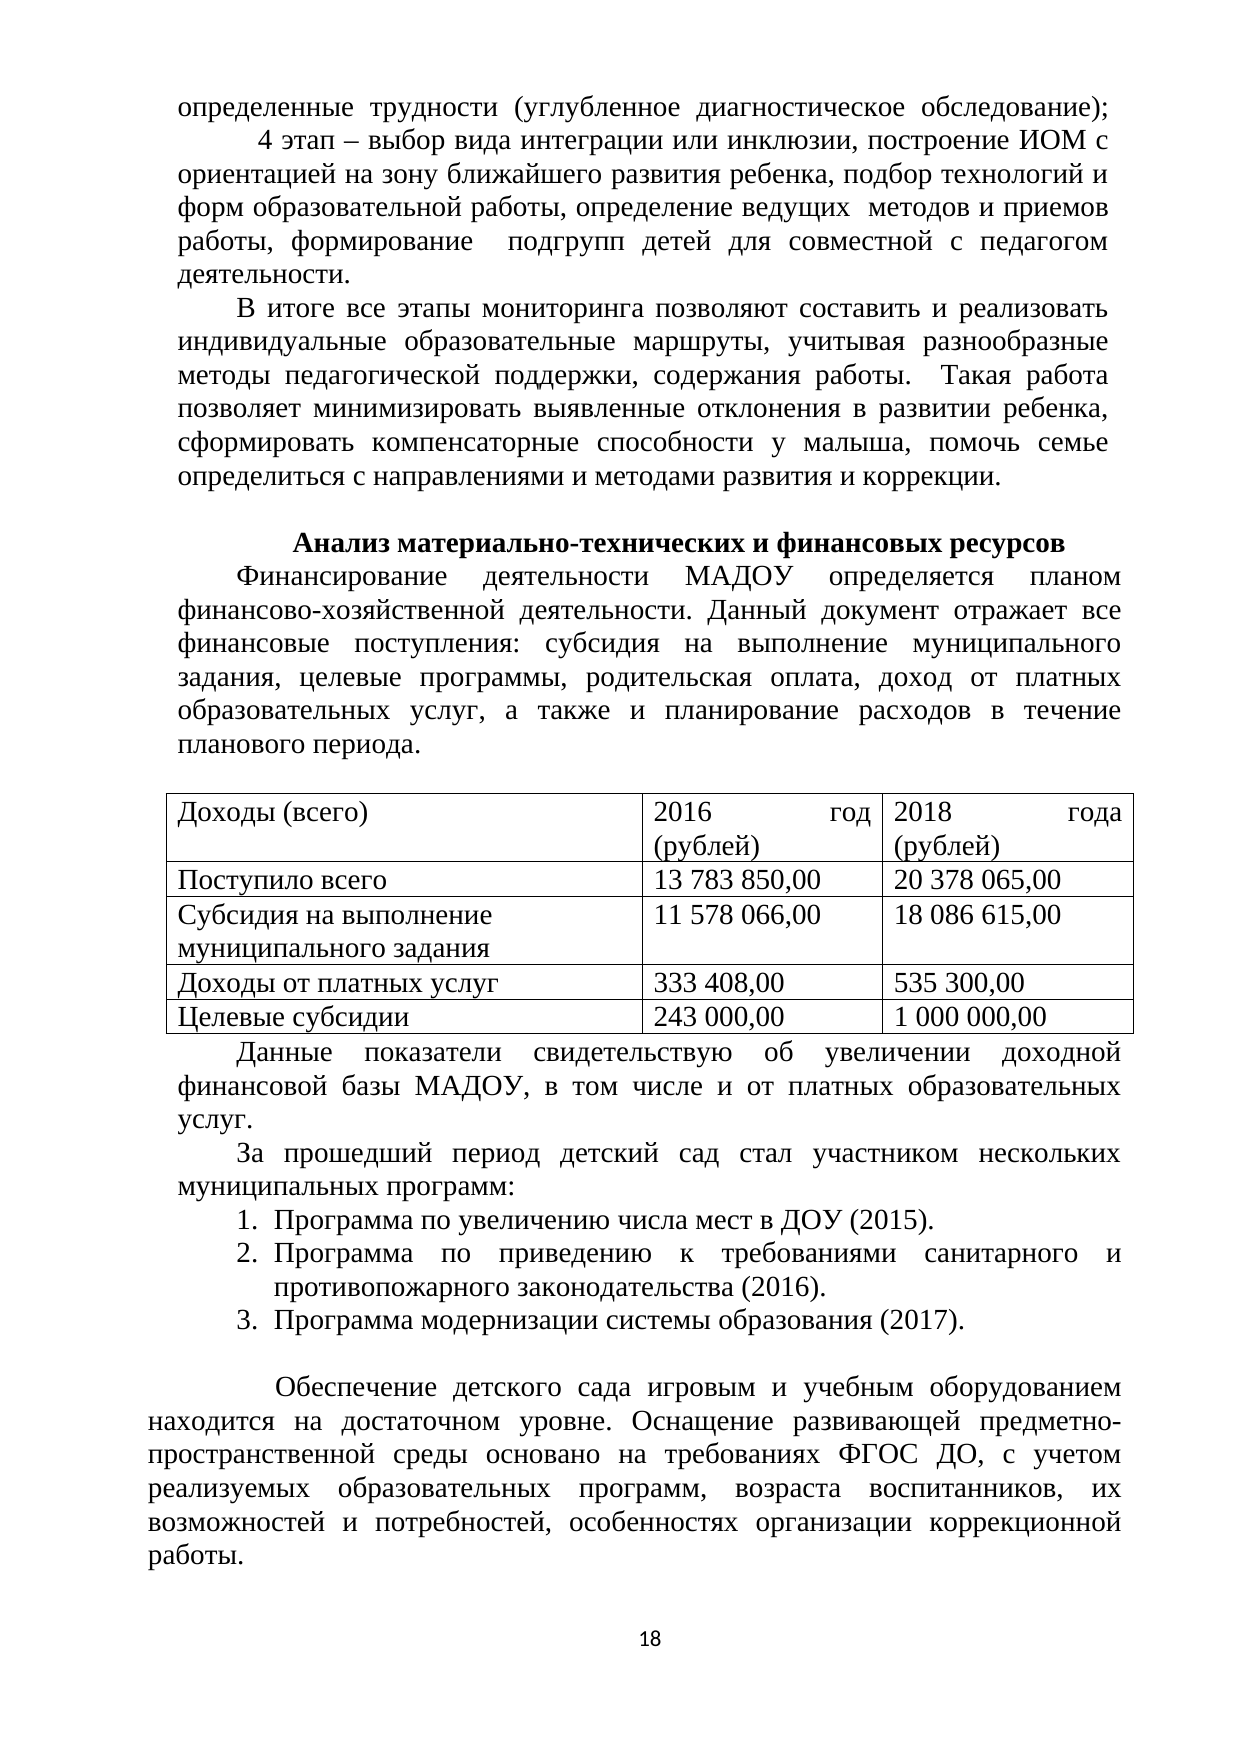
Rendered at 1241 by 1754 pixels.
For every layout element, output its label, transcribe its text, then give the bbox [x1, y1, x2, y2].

table_header Доходы (всего) [167, 794, 642, 861]
table_cell Целевые субсидии [167, 1000, 642, 1033]
table_cell 13 783 850,00 [643, 862, 882, 896]
list Программа модернизации системы образования (2017). [236, 1302, 1122, 1336]
table_header 2018 года (рублей) [883, 794, 1133, 861]
list Программа по приведению к требованиями санитарного и противопожарного законодательства (2016). [236, 1235, 1122, 1302]
table_header 2016 год (рублей) [643, 794, 882, 861]
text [177, 89, 1109, 290]
text Обеспечение детского сада игровым и учебным оборудованием находится на достаточном уровне. Оснащение развивающей предметно-пространственной среды основано на требованиях ФГОС ДО, с учетом реализуемых образовательных программ, возраста воспитанников, их возможностей и потребностей, особенностях организации коррекционной работы. [148, 1369, 1122, 1571]
list Анализ материально-технических и финансовых ресурсов [177, 525, 1122, 558]
list Финансирование деятельности МАДОУ определяется планом финансово-хозяйственной деятельности. Данный документ отражает все финансовые поступления: субсидия на выполнение муниципального задания, целевые программы, родительская оплата, доход от платных образовательных услуг, а также и планирование расходов в течение планового периода. [177, 558, 1122, 759]
table_cell Субсидия на выполнение муниципального задания [167, 897, 642, 964]
table_cell 535 300,00 [883, 965, 1133, 998]
text В итоге все этапы мониторинга позволяют составить и реализовать индивидуальные образовательные маршруты, учитывая разнообразные методы педагогической поддержки, содержания работы. Такая работа позволяет минимизировать выявленные отклонения в развитии ребенка, сформировать компенсаторные способности у малыша, помочь семье определиться с направлениями и методами развития и коррекции. [177, 290, 1109, 491]
table_cell 20 378 065,00 [883, 862, 1133, 896]
list Программа по увеличению числа мест в ДОУ (2015). [236, 1202, 1122, 1235]
table_cell 333 408,00 [643, 965, 882, 998]
list Данные показатели свидетельствую об увеличении доходной финансовой базы МАДОУ, в том числе и от платных образовательных услуг. [177, 1034, 1122, 1135]
table_cell Доходы от платных услуг [167, 965, 642, 998]
table_cell 243 000,00 [643, 1000, 882, 1033]
table_cell 1 000 000,00 [883, 1000, 1133, 1033]
list За прошедший период детский сад стал участником нескольких муниципальных программ: [177, 1135, 1122, 1202]
table_cell Поступило всего [167, 862, 642, 896]
table_cell 18 086 615,00 [883, 897, 1133, 964]
table_cell 11 578 066,00 [643, 897, 882, 964]
